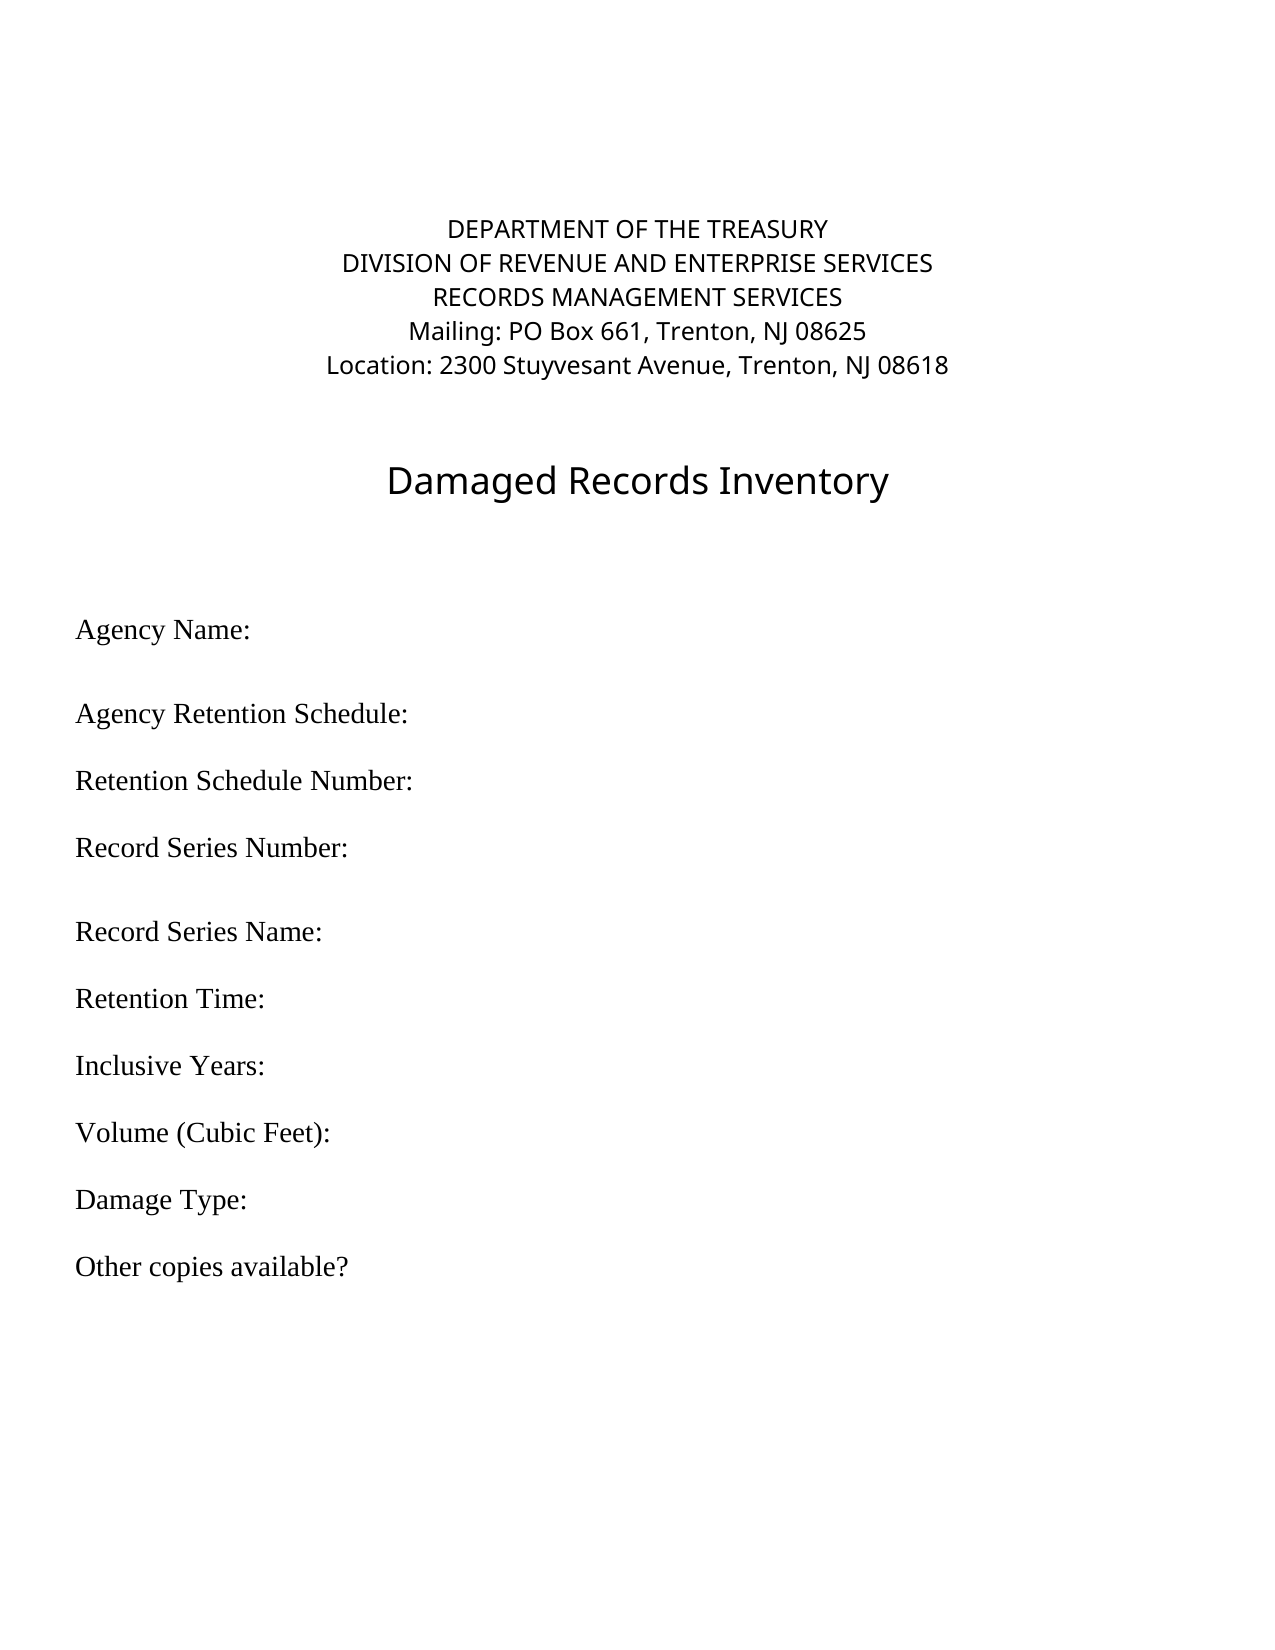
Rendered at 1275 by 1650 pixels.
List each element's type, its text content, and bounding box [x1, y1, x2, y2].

text Location: 2300 Stuyvesant Avenue, Trenton, NJ 08618 [75, 347, 1200, 382]
text Damage Type: [75, 1182, 1200, 1216]
text DEPARTMENT OF THE TREASURY [75, 211, 1200, 245]
text Retention Time: [75, 981, 1200, 1014]
text Damaged Records Inventory [75, 454, 1200, 505]
text Mailing: PO Box 661, Trenton, NJ 08625 [75, 313, 1200, 347]
text Agency Name: [75, 612, 1200, 646]
text Other copies available? [75, 1249, 1200, 1283]
text Record Series Number: [75, 830, 1200, 863]
text Record Series Name: [75, 914, 1200, 947]
text Retention Schedule Number: [75, 763, 1200, 797]
text Volume (Cubic Feet): [75, 1115, 1200, 1149]
text Inclusive Years: [75, 1048, 1200, 1082]
text RECORDS MANAGEMENT SERVICES [75, 279, 1200, 313]
text Agency Retention Schedule: [75, 696, 1200, 729]
text DIVISION OF REVENUE AND ENTERPRISE SERVICES [75, 245, 1200, 279]
